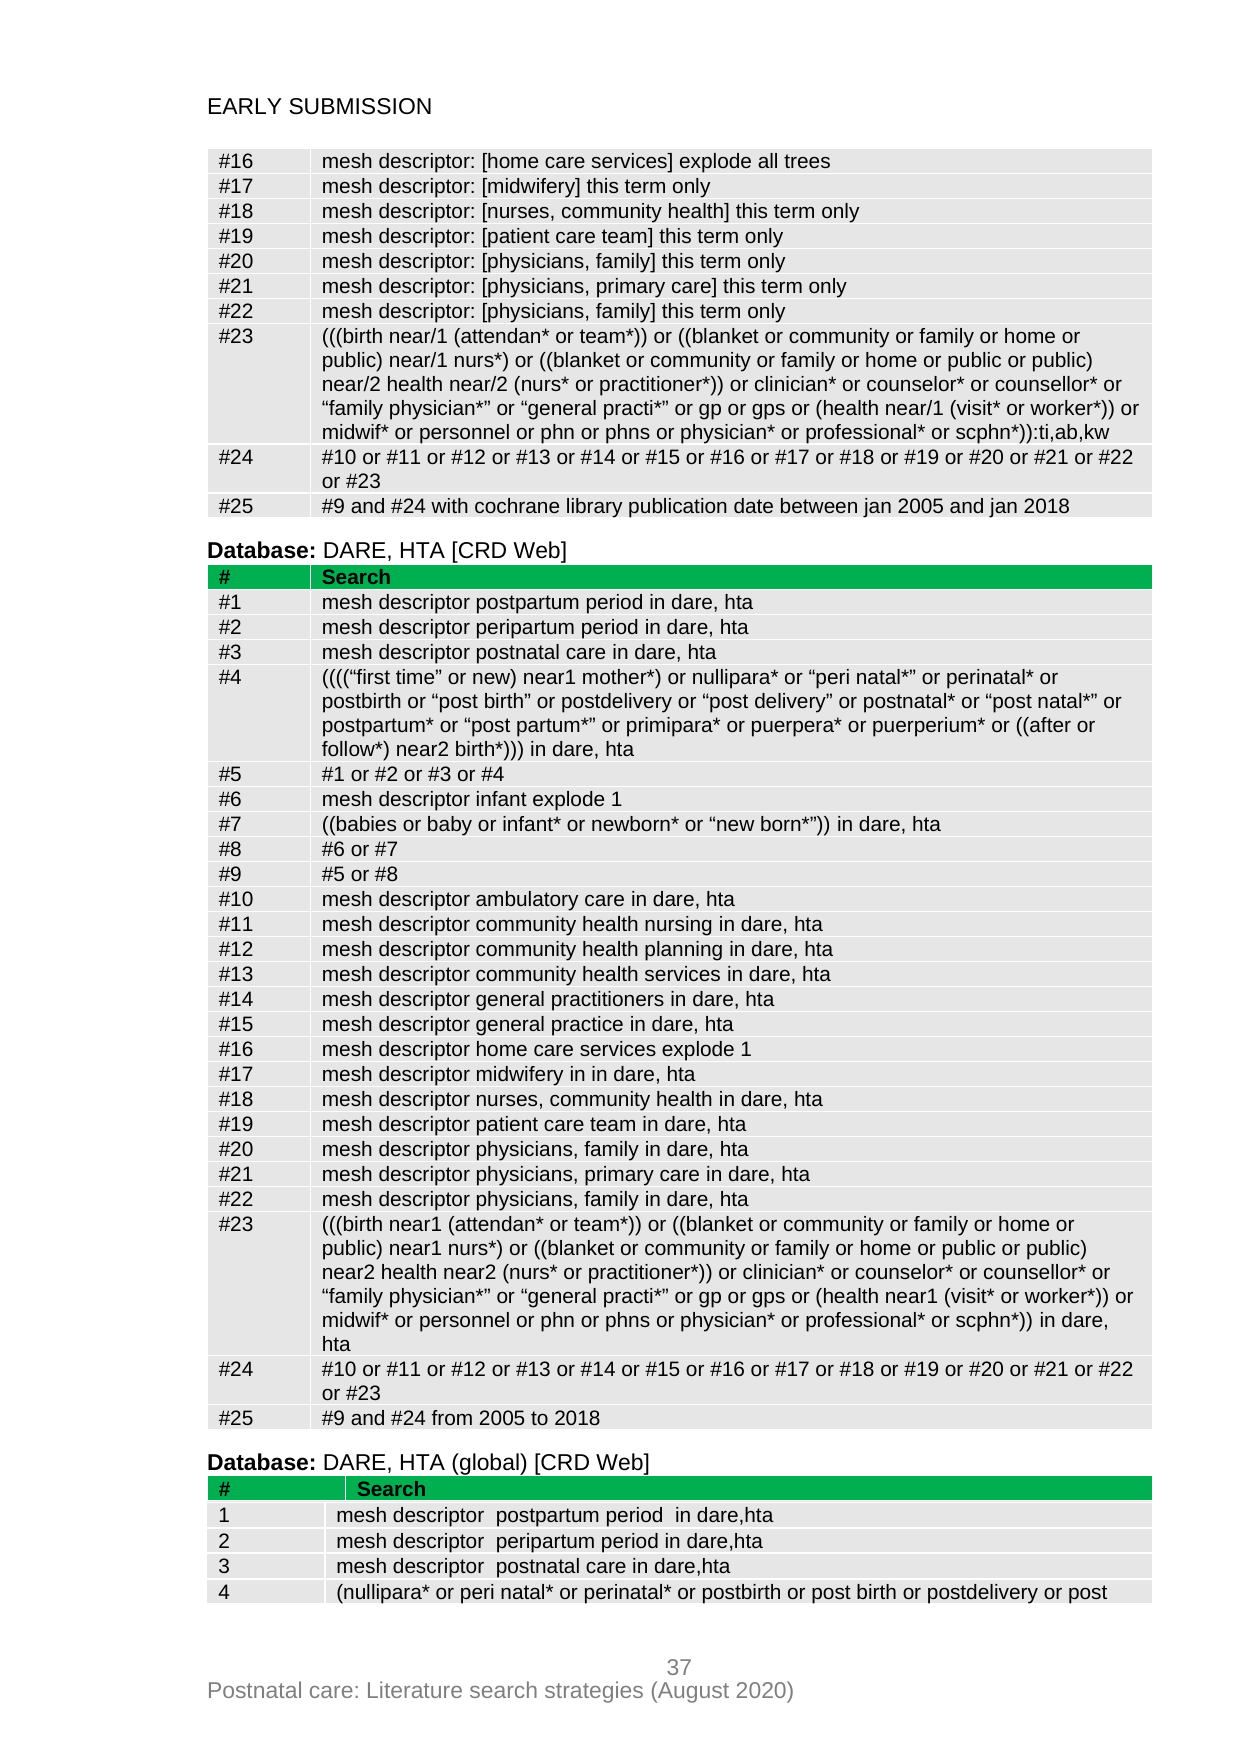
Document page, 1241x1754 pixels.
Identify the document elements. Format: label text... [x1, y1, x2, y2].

text Database: DARE, HTA (global) [CRD Web] [207, 1449, 1152, 1475]
table_cell ((babies or baby or infant* or newborn* or “new born*”)) in dare, hta [311, 812, 1152, 836]
table_cell #5 or #8 [311, 862, 1152, 886]
table_cell #2 [208, 615, 310, 639]
table_header mesh descriptor postpartum period in dare,hta [326, 1503, 1152, 1527]
text Database: DARE, HTA [CRD Web] [207, 537, 1152, 564]
table_cell #1 or #2 or #3 or #4 [311, 762, 1152, 786]
table_cell #16 [208, 149, 310, 173]
table_cell #1 [208, 590, 310, 614]
table_cell #20 [208, 1137, 310, 1161]
table_cell mesh descriptor community health services in dare, hta [311, 962, 1152, 986]
table_cell mesh descriptor: [home care services] explode all trees [311, 149, 1152, 173]
table_cell mesh descriptor patient care team in dare, hta [311, 1112, 1152, 1136]
table_cell #21 [208, 274, 310, 298]
table_cell mesh descriptor physicians, family in dare, hta [311, 1137, 1152, 1161]
table_cell #25 [208, 494, 310, 517]
table_cell #16 [208, 1037, 310, 1061]
table_cell #13 [208, 962, 310, 986]
table_cell mesh descriptor physicians, primary care in dare, hta [311, 1162, 1152, 1186]
table_cell ((((“first time” or new) near1 mother*) or nullipara* or “peri natal*” or perinatal* or postbirth or “post birth” or postdelivery or “post delivery” or postnatal* or “post natal*” or postpartum* or “post partum*” or primipara* or puerpera* or puerperium* or ((after or follow*) near2 birth*))) in dare, hta [311, 665, 1152, 761]
table_cell mesh descriptor: [nurses, community health] this term only [311, 199, 1152, 223]
table_cell #24 [208, 445, 310, 492]
table_cell mesh descriptor nurses, community health in dare, hta [311, 1087, 1152, 1111]
table_cell #18 [208, 1087, 310, 1111]
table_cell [326, 1580, 1152, 1603]
table_cell #8 [208, 837, 310, 861]
table_cell #11 [208, 912, 310, 936]
table_cell mesh descriptor midwifery in in dare, hta [311, 1062, 1152, 1086]
table_header # [208, 565, 310, 589]
table_cell #10 or #11 or #12 or #13 or #14 or #15 or #16 or #17 or #18 or #19 or #20 or #21 or #22 or #23 [311, 1356, 1152, 1404]
table_cell mesh descriptor general practitioners in dare, hta [311, 987, 1152, 1011]
table_cell #4 [208, 665, 310, 761]
table_header Search [311, 565, 1152, 589]
table_cell #6 or #7 [311, 837, 1152, 861]
table_cell #22 [208, 299, 310, 323]
table_cell 2 [207, 1529, 324, 1552]
table_cell #18 [208, 199, 310, 223]
table_cell mesh descriptor postnatal care in dare,hta [326, 1554, 1152, 1578]
table_cell mesh descriptor postnatal care in dare, hta [311, 640, 1152, 664]
table_cell mesh descriptor: [physicians, primary care] this term only [311, 274, 1152, 298]
table_cell 3 [207, 1554, 324, 1578]
table_cell #12 [208, 937, 310, 961]
table_cell mesh descriptor: [physicians, family] this term only [311, 299, 1152, 323]
table_cell #23 [208, 1212, 310, 1355]
table_cell #10 or #11 or #12 or #13 or #14 or #15 or #16 or #17 or #18 or #19 or #20 or #21 or #22 or #23 [311, 445, 1152, 492]
table_cell #20 [208, 249, 310, 273]
table_cell #19 [208, 1112, 310, 1136]
table_cell mesh descriptor general practice in dare, hta [311, 1012, 1152, 1036]
table_cell #14 [208, 987, 310, 1011]
table_cell mesh descriptor peripartum period in dare, hta [311, 615, 1152, 639]
table_cell #19 [208, 224, 310, 248]
table_cell mesh descriptor community health planning in dare, hta [311, 937, 1152, 961]
table_cell #17 [208, 1062, 310, 1086]
table_cell #24 [208, 1356, 310, 1404]
table_cell 4 [207, 1580, 324, 1603]
table_header # [208, 1476, 345, 1500]
table_cell mesh descriptor: [patient care team] this term only [311, 224, 1152, 248]
table_cell mesh descriptor: [midwifery] this term only [311, 174, 1152, 198]
table_cell #10 [208, 887, 310, 911]
table_cell mesh descriptor peripartum period in dare,hta [326, 1529, 1152, 1552]
table_cell #23 [208, 324, 310, 443]
table_cell (((birth near/1 (attendan* or team*)) or ((blanket or community or family or home or public) near/1 nurs*) or ((blanket or community or family or home or public or public) near/2 health near/2 (nurs* or practitioner*)) or clinician* or counselor* or counsellor* or “family physician*” or “general practi*” or gp or gps or (health near/1 (visit* or worker*)) or midwif* or personnel or phn or phns or physician* or professional* or scphn*)):ti,ab,kw [311, 324, 1152, 443]
table_header Search [346, 1476, 1152, 1500]
table_cell #5 [208, 762, 310, 786]
table_cell #3 [208, 640, 310, 664]
table_cell #7 [208, 812, 310, 836]
table_cell mesh descriptor community health nursing in dare, hta [311, 912, 1152, 936]
table_cell #9 [208, 862, 310, 886]
table_cell mesh descriptor ambulatory care in dare, hta [311, 887, 1152, 911]
table_cell #22 [208, 1187, 310, 1211]
table_cell mesh descriptor home care services explode 1 [311, 1037, 1152, 1061]
table_cell mesh descriptor postpartum period in dare, hta [311, 590, 1152, 614]
table_cell #17 [208, 174, 310, 198]
table_cell mesh descriptor: [physicians, family] this term only [311, 249, 1152, 273]
table_cell #15 [208, 1012, 310, 1036]
table_cell #9 and #24 from 2005 to 2018 [311, 1405, 1152, 1429]
table_header 1 [207, 1503, 324, 1527]
table_cell mesh descriptor physicians, family in dare, hta [311, 1187, 1152, 1211]
table_cell (((birth near1 (attendan* or team*)) or ((blanket or community or family or home or public) near1 nurs*) or ((blanket or community or family or home or public or public) near2 health near2 (nurs* or practitioner*)) or clinician* or counselor* or counsellor* or “family physician*” or “general practi*” or gp or gps or (health near1 (visit* or worker*)) or midwif* or personnel or phn or phns or physician* or professional* or scphn*)) in dare, hta [311, 1212, 1152, 1355]
table_cell #25 [208, 1405, 310, 1429]
table_cell #6 [208, 787, 310, 811]
table_cell #21 [208, 1162, 310, 1186]
table_cell #9 and #24 with cochrane library publication date between jan 2005 and jan 2018 [311, 494, 1152, 517]
table_cell mesh descriptor infant explode 1 [311, 787, 1152, 811]
